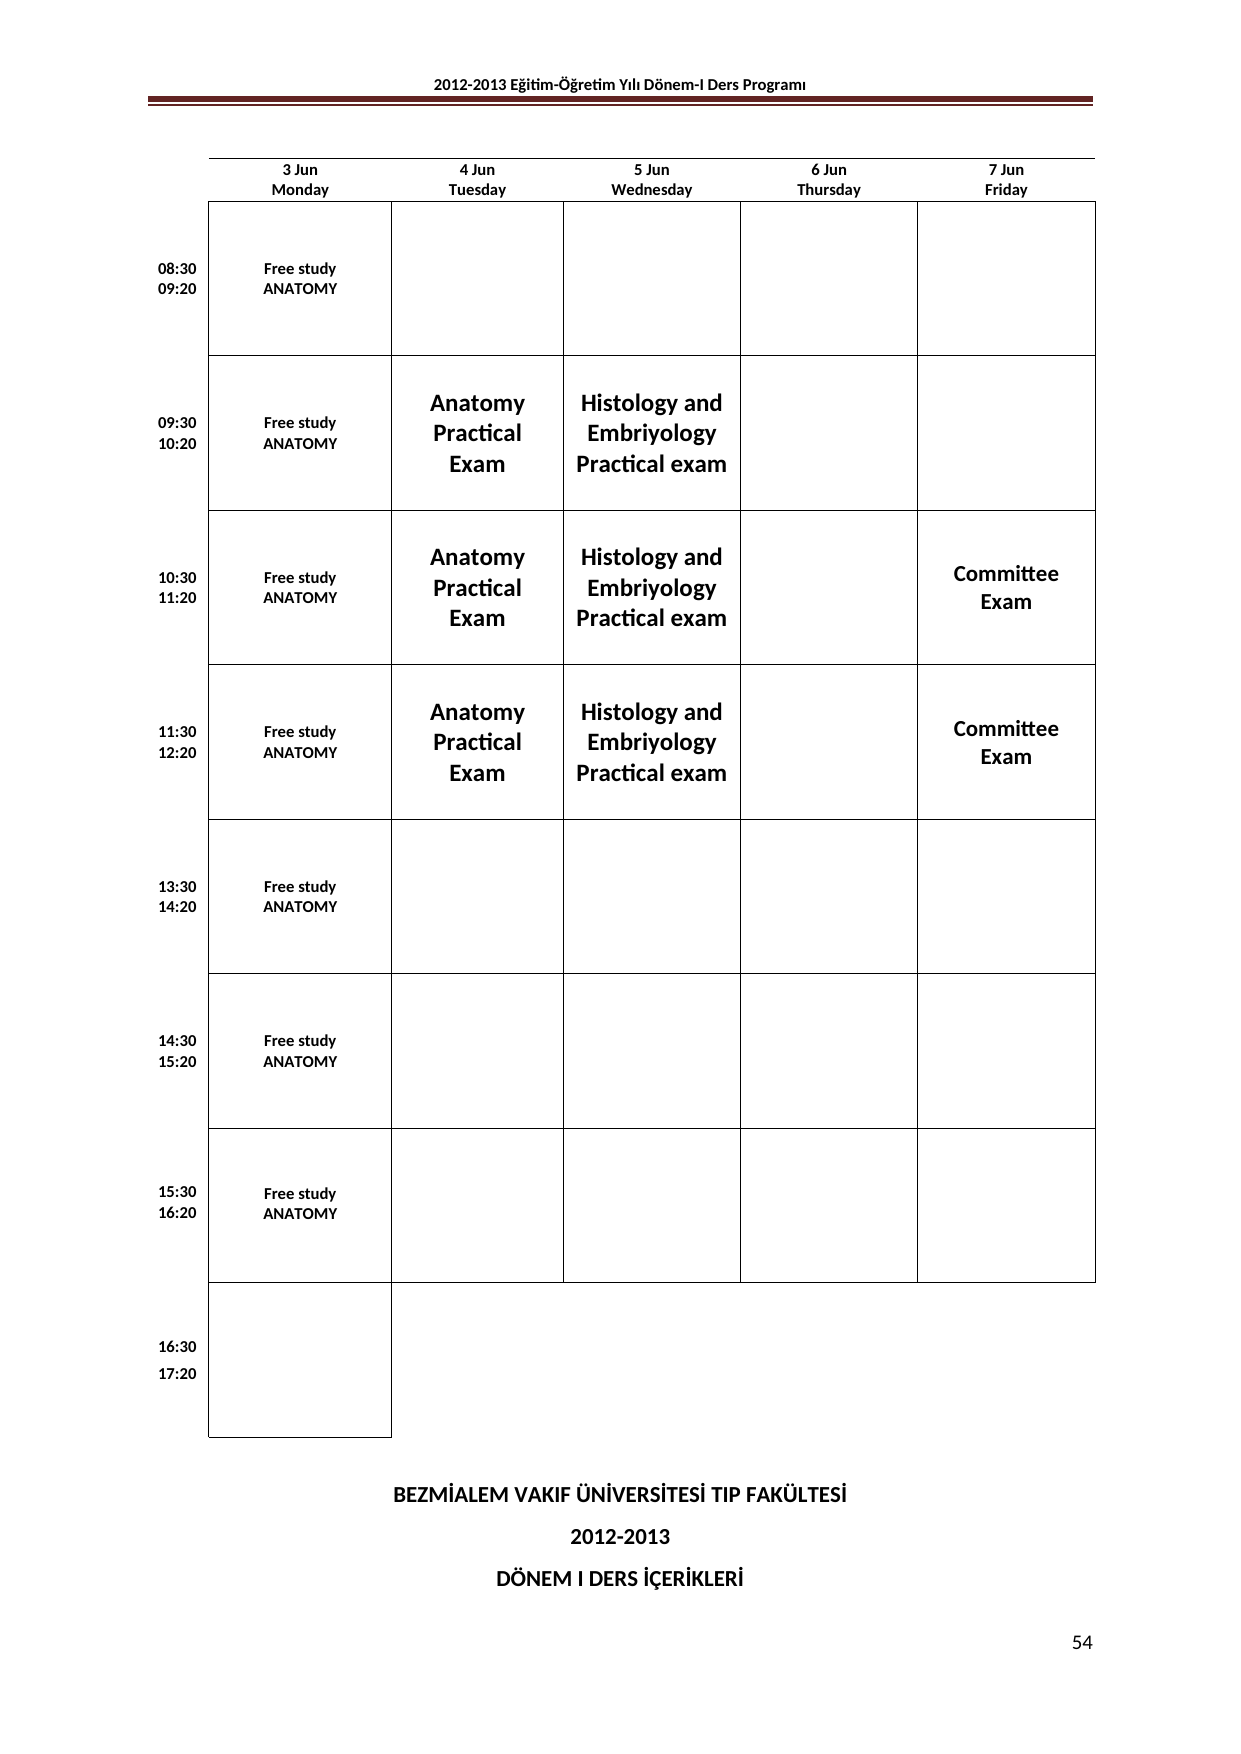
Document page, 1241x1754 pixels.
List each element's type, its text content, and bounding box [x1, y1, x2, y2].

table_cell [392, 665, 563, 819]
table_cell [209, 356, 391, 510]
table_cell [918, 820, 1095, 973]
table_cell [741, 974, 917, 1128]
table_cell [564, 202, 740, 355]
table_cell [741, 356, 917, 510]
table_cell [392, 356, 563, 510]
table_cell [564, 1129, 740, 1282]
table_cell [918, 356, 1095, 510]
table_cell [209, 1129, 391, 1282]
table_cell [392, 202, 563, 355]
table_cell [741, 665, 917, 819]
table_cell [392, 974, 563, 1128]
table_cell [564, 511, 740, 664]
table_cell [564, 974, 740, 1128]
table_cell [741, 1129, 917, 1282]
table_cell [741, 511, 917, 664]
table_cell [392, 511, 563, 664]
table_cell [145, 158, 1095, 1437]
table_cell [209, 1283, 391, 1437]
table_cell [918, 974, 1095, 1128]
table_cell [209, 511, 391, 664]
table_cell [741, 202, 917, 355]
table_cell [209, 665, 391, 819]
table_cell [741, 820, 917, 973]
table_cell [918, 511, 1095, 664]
text 2012-2013 [148, 1522, 1093, 1550]
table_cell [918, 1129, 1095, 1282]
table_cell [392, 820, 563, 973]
text BEZMİALEM VAKIF ÜNİVERSİTESİ TIP FAKÜLTESİ [148, 1480, 1093, 1508]
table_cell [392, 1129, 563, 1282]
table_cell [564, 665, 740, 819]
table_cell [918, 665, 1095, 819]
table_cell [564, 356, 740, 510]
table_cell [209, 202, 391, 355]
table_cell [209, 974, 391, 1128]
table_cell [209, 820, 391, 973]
text DÖNEM I DERS İÇERİKLERİ [148, 1564, 1093, 1592]
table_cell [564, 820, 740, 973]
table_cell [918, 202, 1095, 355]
